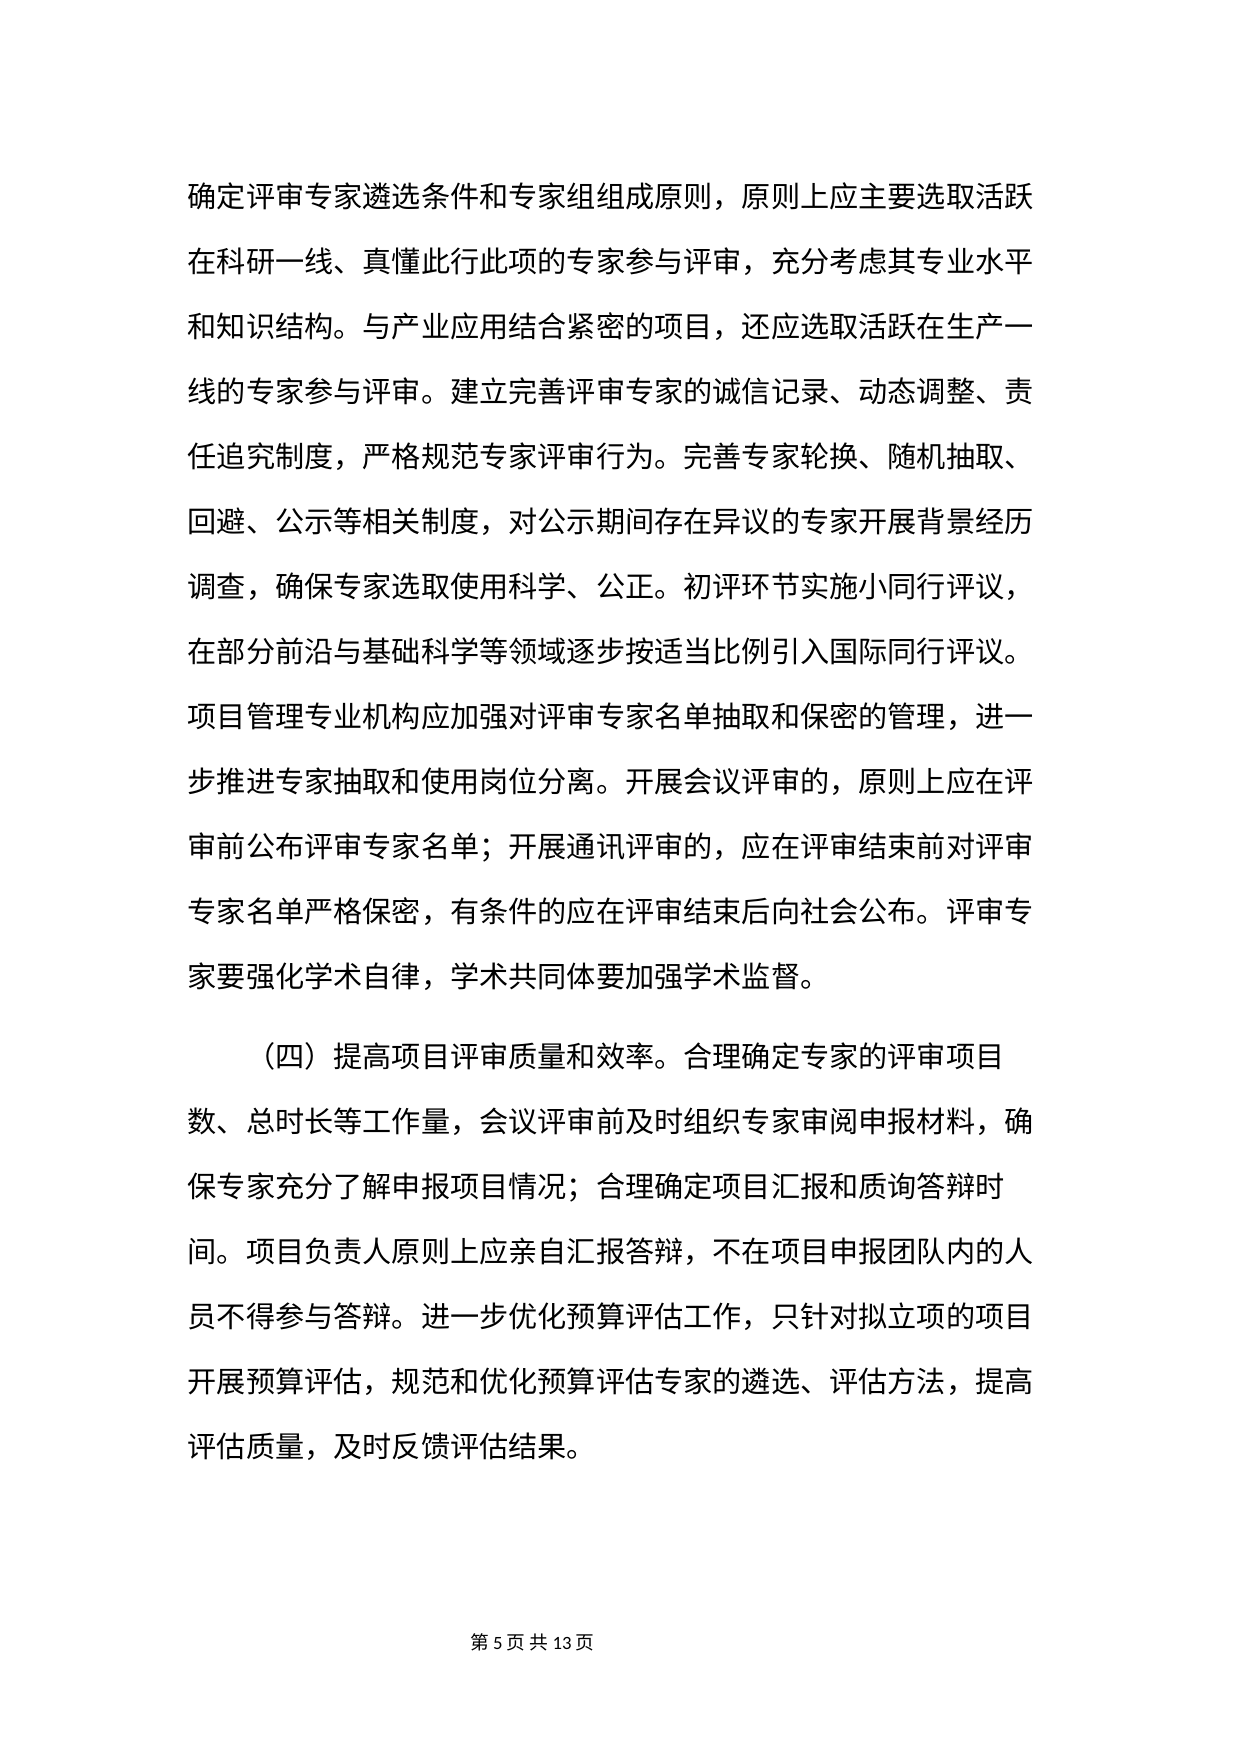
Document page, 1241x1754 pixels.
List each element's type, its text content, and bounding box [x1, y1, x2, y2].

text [187, 162, 1053, 1007]
text （四）提高项目评审质量和效率。合理确定专家的评审项目数、总时长等工作量，会议评审前及时组织专家审阅申报材料，确保专家充分了解申报项目情况；合理确定项目汇报和质询答辩时间。项目负责人原则上应亲自汇报答辩，不在项目申报团队内的人员不得参与答辩。进一步优化预算评估工作，只针对拟立项的项目开展预算评估，规范和优化预算评估专家的遴选、评估方法，提高评估质量，及时反馈评估结果。 [187, 1023, 1053, 1478]
